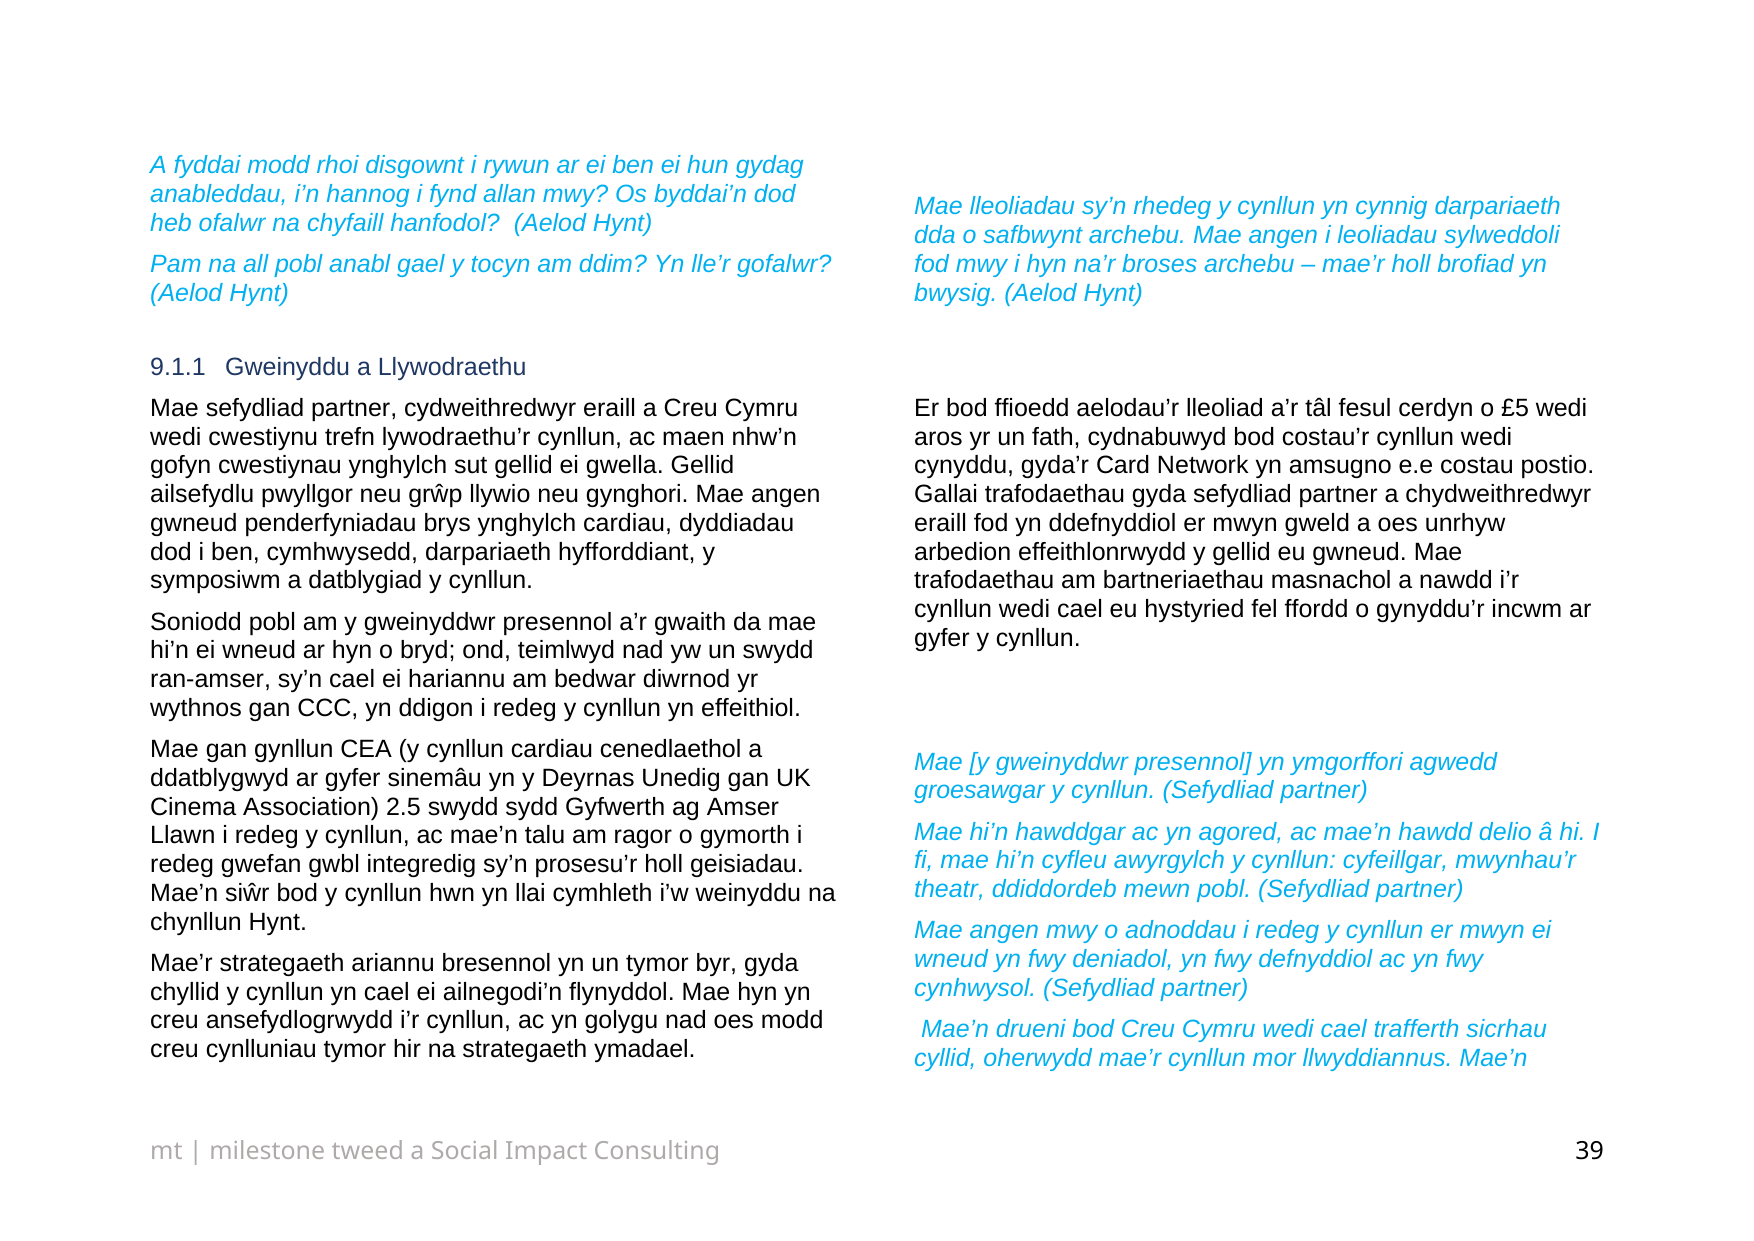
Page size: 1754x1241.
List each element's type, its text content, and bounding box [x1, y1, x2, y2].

text Er bod ffioedd aelodau’r lleoliad a’r tâl fesul cerdyn o £5 wedi aros yr un fath, cydnabuwyd bod costau’r cynllun wedi cynyddu, gyda’r Card Network yn amsugno e.e costau postio. Gallai trafodaethau gyda sefydliad partner a chydweithredwyr eraill fod yn ddefnyddiol er mwyn gweld a oes unrhyw arbedion effeithlonrwydd y gellid eu gwneud. Mae trafodaethau am bartneriaethau masnachol a nawdd i’r cynllun wedi cael eu hystyried fel ffordd o gynyddu’r incwm ar gyfer y cynllun. [914, 393, 1604, 652]
text Mae lleoliadau sy’n rhedeg y cynllun yn cynnig darpariaeth dda o safbwynt archebu. Mae angen i leoliadau sylweddoli fod mwy i hyn na’r broses archebu – mae’r holl brofiad yn bwysig. (Aelod Hynt) [914, 191, 1604, 306]
text Pam na all pobl anabl gael y tocyn am ddim? Yn lle’r gofalwr? (Aelod Hynt) [150, 249, 840, 306]
text Mae [y gweinyddwr presennol] yn ymgorffori agwedd groesawgar y cynllun. (Sefydliad partner) [914, 747, 1604, 804]
subtitle Gweinyddu a Llywodraethu [150, 352, 1604, 380]
text A fyddai modd rhoi disgownt i rywun ar ei ben ei hun gydag anableddau, i’n hannog i fynd allan mwy? Os byddai’n dod heb ofalwr na chyfaill hanfodol? (Aelod Hynt) [150, 150, 840, 236]
text Soniodd pobl am y gweinyddwr presennol a’r gwaith da mae hi’n ei wneud ar hyn o bryd; ond, teimlwyd nad yw un swydd ran-amser, sy’n cael ei hariannu am bedwar diwrnod yr wythnos gan CCC, yn ddigon i redeg y cynllun yn effeithiol. [150, 607, 840, 722]
text Mae sefydliad partner, cydweithredwyr eraill a Creu Cymru wedi cwestiynu trefn lywodraethu’r cynllun, ac maen nhw’n gofyn cwestiynau ynghylch sut gellid ei gwella. Gellid ailsefydlu pwyllgor neu grŵp llywio neu gynghori. Mae angen gwneud penderfyniadau brys ynghylch cardiau, dyddiadau dod i ben, cymhwysedd, darpariaeth hyfforddiant, y symposiwm a datblygiad y cynllun. [150, 393, 840, 594]
text Mae angen mwy o adnoddau i redeg y cynllun er mwyn ei wneud yn fwy deniadol, yn fwy defnyddiol ac yn fwy cynhwysol. (Sefydliad partner) [914, 915, 1604, 1002]
text Mae gan gynllun CEA (y cynllun cardiau cenedlaethol a ddatblygwyd ar gyfer sinemâu yn y Deyrnas Unedig gan UK Cinema Association) 2.5 swydd sydd Gyfwerth ag Amser Llawn i redeg y cynllun, ac mae’n talu am ragor o gymorth i redeg gwefan gwbl integredig sy’n prosesu’r holl geisiadau. Mae’n siŵr bod y cynllun hwn yn llai cymhleth i’w weinyddu na chynllun Hynt. [150, 734, 840, 935]
text Mae’r strategaeth ariannu bresennol yn un tymor byr, gyda chyllid y cynllun yn cael ei ailnegodi’n flynyddol. Mae hyn yn creu ansefydlogrwydd i’r cynllun, ac yn golygu nad oes modd creu cynlluniau tymor hir na strategaeth ymadael. [150, 948, 840, 1063]
text Mae hi’n hawddgar ac yn agored, ac mae’n hawdd delio â hi. I fi, mae hi’n cyfleu awyrgylch y cynllun: cyfeillgar, mwynhau’r theatr, ddiddordeb mewn pobl. (Sefydliad partner) [914, 817, 1604, 903]
